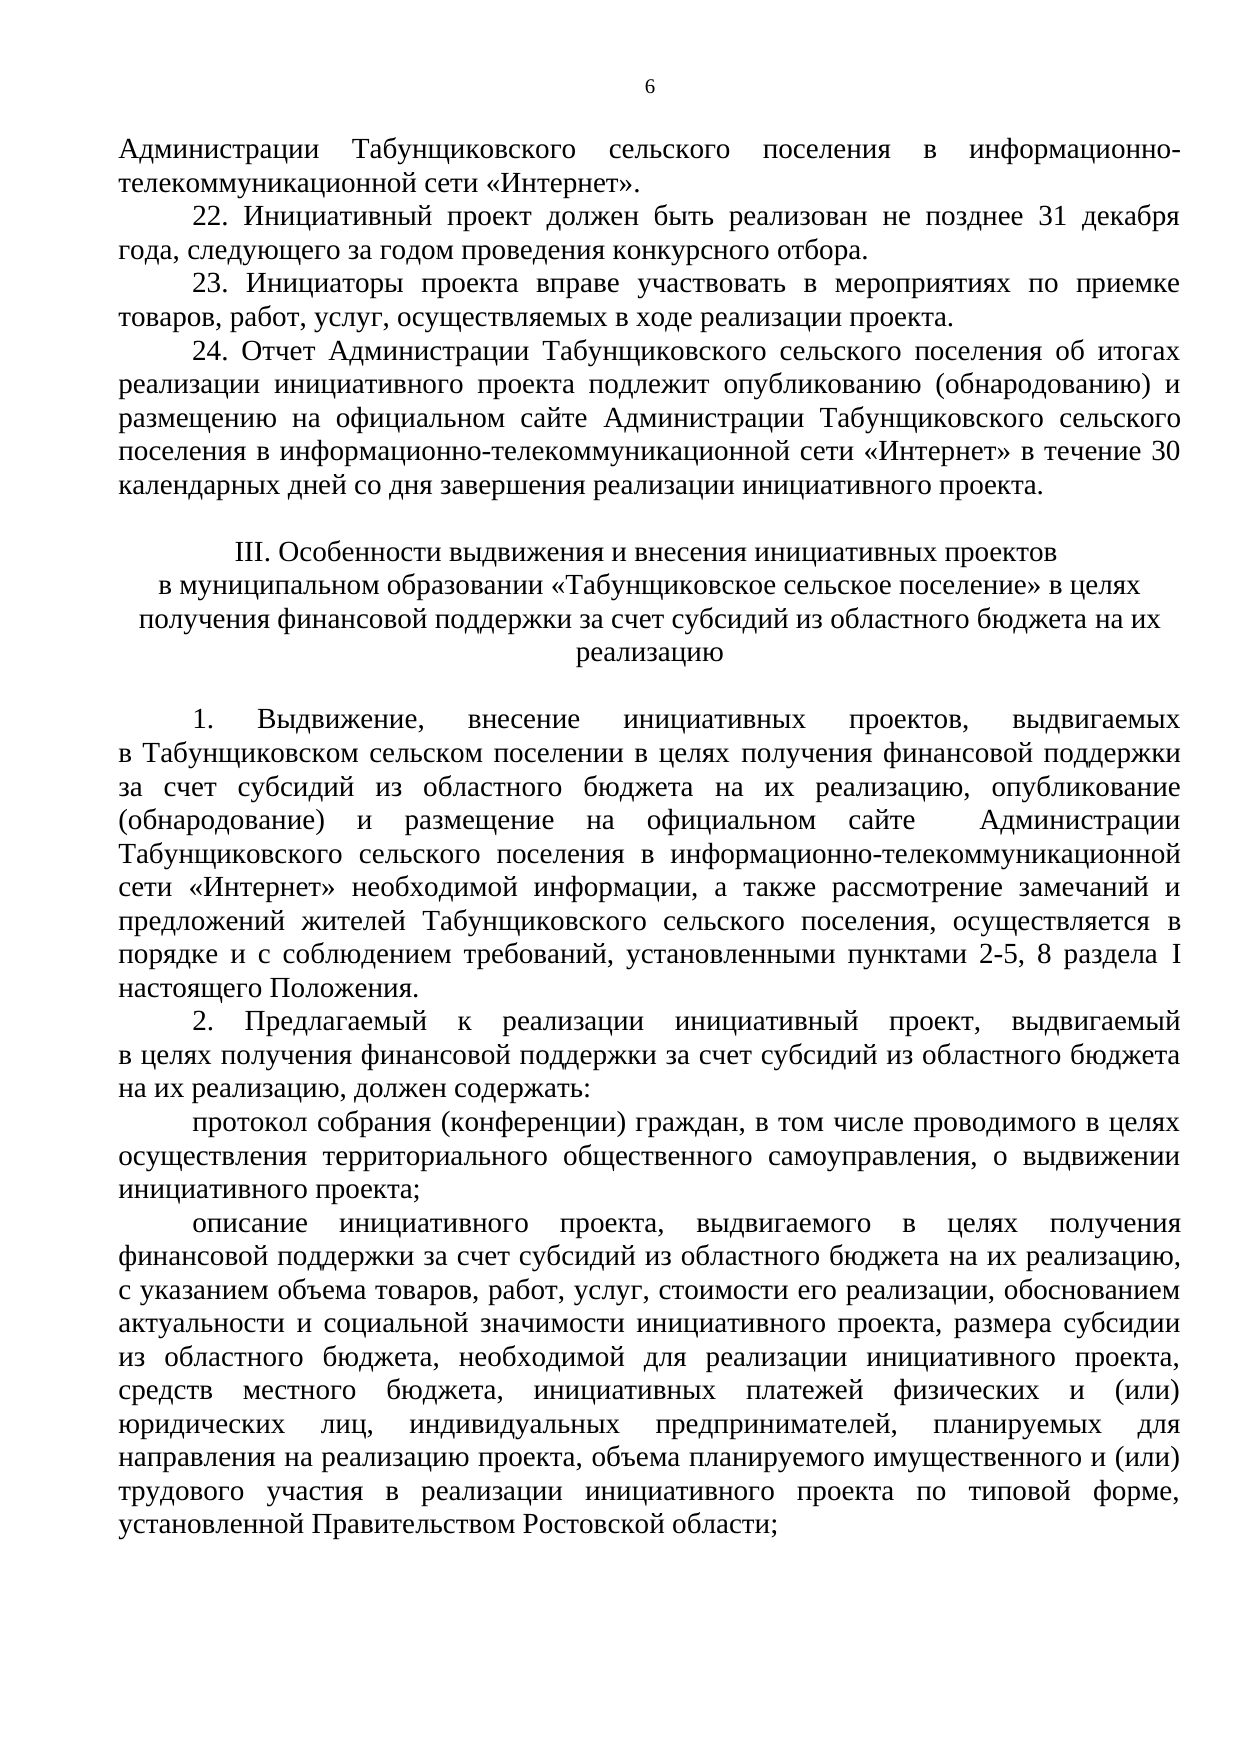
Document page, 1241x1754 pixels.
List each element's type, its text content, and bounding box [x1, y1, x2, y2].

text 1. Выдвижение, внесение инициативных проектов, выдвигаемых в Табунщиковском сельском поселении в целях получения финансовой поддержки за счет субсидий из областного бюджета на их реализацию, опубликование (обнародование) и размещение на официальном сайте Администрации Табунщиковского сельского поселения в информационно-телекоммуникационной сети «Интернет» необходимой информации, а также рассмотрение замечаний и предложений жителей Табунщиковского сельского поселения, осуществляется в порядке и с соблюдением требований, установленными пунктами 2-5, 8 раздела I настоящего Положения. [118, 702, 1181, 1003]
text 23. Инициаторы проекта вправе участвовать в мероприятиях по приемке товаров, работ, услуг, осуществляемых в ходе реализации проекта. [118, 266, 1181, 333]
text III. Особенности выдвижения и внесения инициативных проектов в муниципальном образовании «Табунщиковское сельское поселение» в целях получения финансовой поддержки за счет субсидий из областного бюджета на их реализацию [118, 534, 1181, 668]
text 24. Отчет Администрации Табунщиковского сельского поселения об итогах реализации инициативного проекта подлежит опубликованию (обнародованию) и размещению на официальном сайте Администрации Табунщиковского сельского поселения в информационно-телекоммуникационной сети «Интернет» в течение 30 календарных дней со дня завершения реализации инициативного проекта. [118, 333, 1181, 500]
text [118, 131, 1181, 198]
text 2. Предлагаемый к реализации инициативный проект, выдвигаемый в целях получения финансовой поддержки за счет субсидий из областного бюджета на их реализацию, должен содержать: [118, 1003, 1181, 1104]
text протокол собрания (конференции) граждан, в том числе проводимого в целях осуществления территориального общественного самоуправления, о выдвижении инициативного проекта; [118, 1104, 1181, 1205]
text 22. Инициативный проект должен быть реализован не позднее 31 декабря года, следующего за годом проведения конкурсного отбора. [118, 198, 1181, 266]
text описание инициативного проекта, выдвигаемого в целях получения финансовой поддержки за счет субсидий из областного бюджета на их реализацию, с указанием объема товаров, работ, услуг, стоимости его реализации, обоснованием актуальности и социальной значимости инициативного проекта, размера субсидии из областного бюджета, необходимой для реализации инициативного проекта, средств местного бюджета, инициативных платежей физических и (или) юридических лиц, индивидуальных предпринимателей, планируемых для направления на реализацию проекта, объема планируемого имущественного и (или) трудового участия в реализации инициативного проекта по типовой форме, установленной Правительством Ростовской области; [118, 1205, 1181, 1540]
